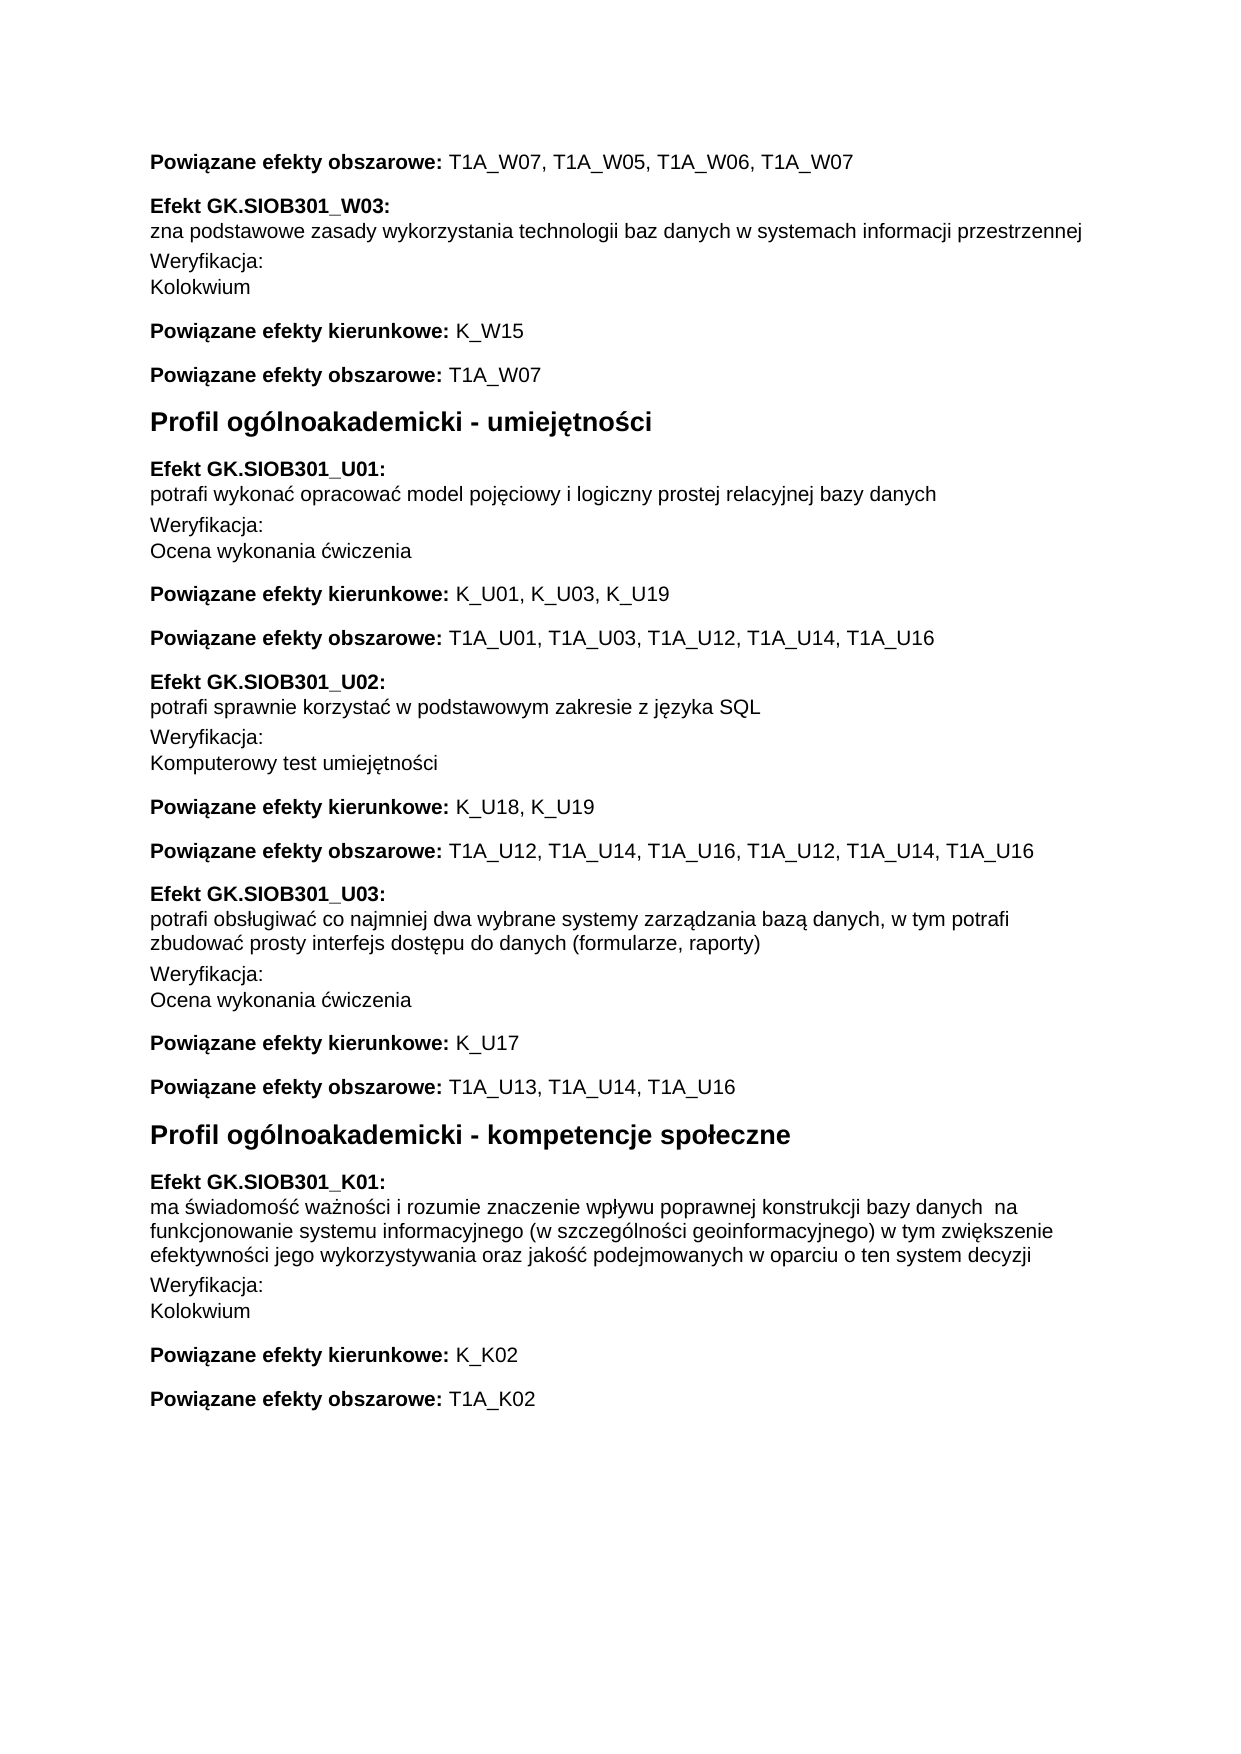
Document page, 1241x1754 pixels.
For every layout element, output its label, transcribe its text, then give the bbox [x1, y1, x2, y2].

text Powiązane efekty obszarowe: T1A_U13, T1A_U14, T1A_U16 [150, 1075, 1090, 1099]
text Powiązane efekty kierunkowe: K_K02 [150, 1343, 1090, 1367]
text Weryfikacja: [150, 1273, 1090, 1297]
text Powiązane efekty kierunkowe: K_W15 [150, 319, 1090, 343]
text potrafi sprawnie korzystać w podstawowym zakresie z języka SQL [150, 695, 1090, 719]
text Powiązane efekty kierunkowe: K_U17 [150, 1031, 1090, 1055]
text Powiązane efekty obszarowe: T1A_W07, T1A_W05, T1A_W06, T1A_W07 [150, 150, 1090, 174]
text Efekt GK.SIOB301_K01: [150, 1170, 1090, 1194]
text Powiązane efekty obszarowe: T1A_U01, T1A_U03, T1A_U12, T1A_U14, T1A_U16 [150, 626, 1090, 650]
text ma świadomość ważności i rozumie znaczenie wpływu poprawnej konstrukcji bazy danych na funkcjonowanie systemu informacyjnego (w szczególności geoinformacyjnego) w tym zwiększenie efektywności jego wykorzystywania oraz jakość podejmowanych w oparciu o ten system decyzji [150, 1195, 1090, 1267]
text Weryfikacja: [150, 961, 1090, 985]
text Kolokwium [150, 1299, 1090, 1323]
text Powiązane efekty obszarowe: T1A_W07 [150, 362, 1090, 386]
text Efekt GK.SIOB301_U02: [150, 670, 1090, 694]
text potrafi wykonać opracować model pojęciowy i logiczny prostej relacyjnej bazy danych [150, 482, 1090, 506]
text Weryfikacja: [150, 512, 1090, 536]
subtitle Profil ogólnoakademicki - kompetencje społeczne [150, 1119, 1090, 1150]
text Ocena wykonania ćwiczenia [150, 538, 1090, 562]
text potrafi obsługiwać co najmniej dwa wybrane systemy zarządzania bazą danych, w tym potrafi zbudować prosty interfejs dostępu do danych (formularze, raporty) [150, 907, 1090, 955]
text Komputerowy test umiejętności [150, 751, 1090, 775]
text Weryfikacja: [150, 249, 1090, 273]
text Powiązane efekty kierunkowe: K_U18, K_U19 [150, 795, 1090, 819]
text Powiązane efekty obszarowe: T1A_U12, T1A_U14, T1A_U16, T1A_U12, T1A_U14, T1A_U16 [150, 838, 1090, 862]
text Powiązane efekty obszarowe: T1A_K02 [150, 1386, 1090, 1410]
text Kolokwium [150, 275, 1090, 299]
text Ocena wykonania ćwiczenia [150, 987, 1090, 1011]
subtitle Profil ogólnoakademicki - umiejętności [150, 406, 1090, 437]
text Efekt GK.SIOB301_U03: [150, 882, 1090, 906]
text Efekt GK.SIOB301_W03: [150, 194, 1090, 218]
text Powiązane efekty kierunkowe: K_U01, K_U03, K_U19 [150, 582, 1090, 606]
text zna podstawowe zasady wykorzystania technologii baz danych w systemach informacji przestrzennej [150, 219, 1090, 243]
text Efekt GK.SIOB301_U01: [150, 457, 1090, 481]
text Weryfikacja: [150, 725, 1090, 749]
